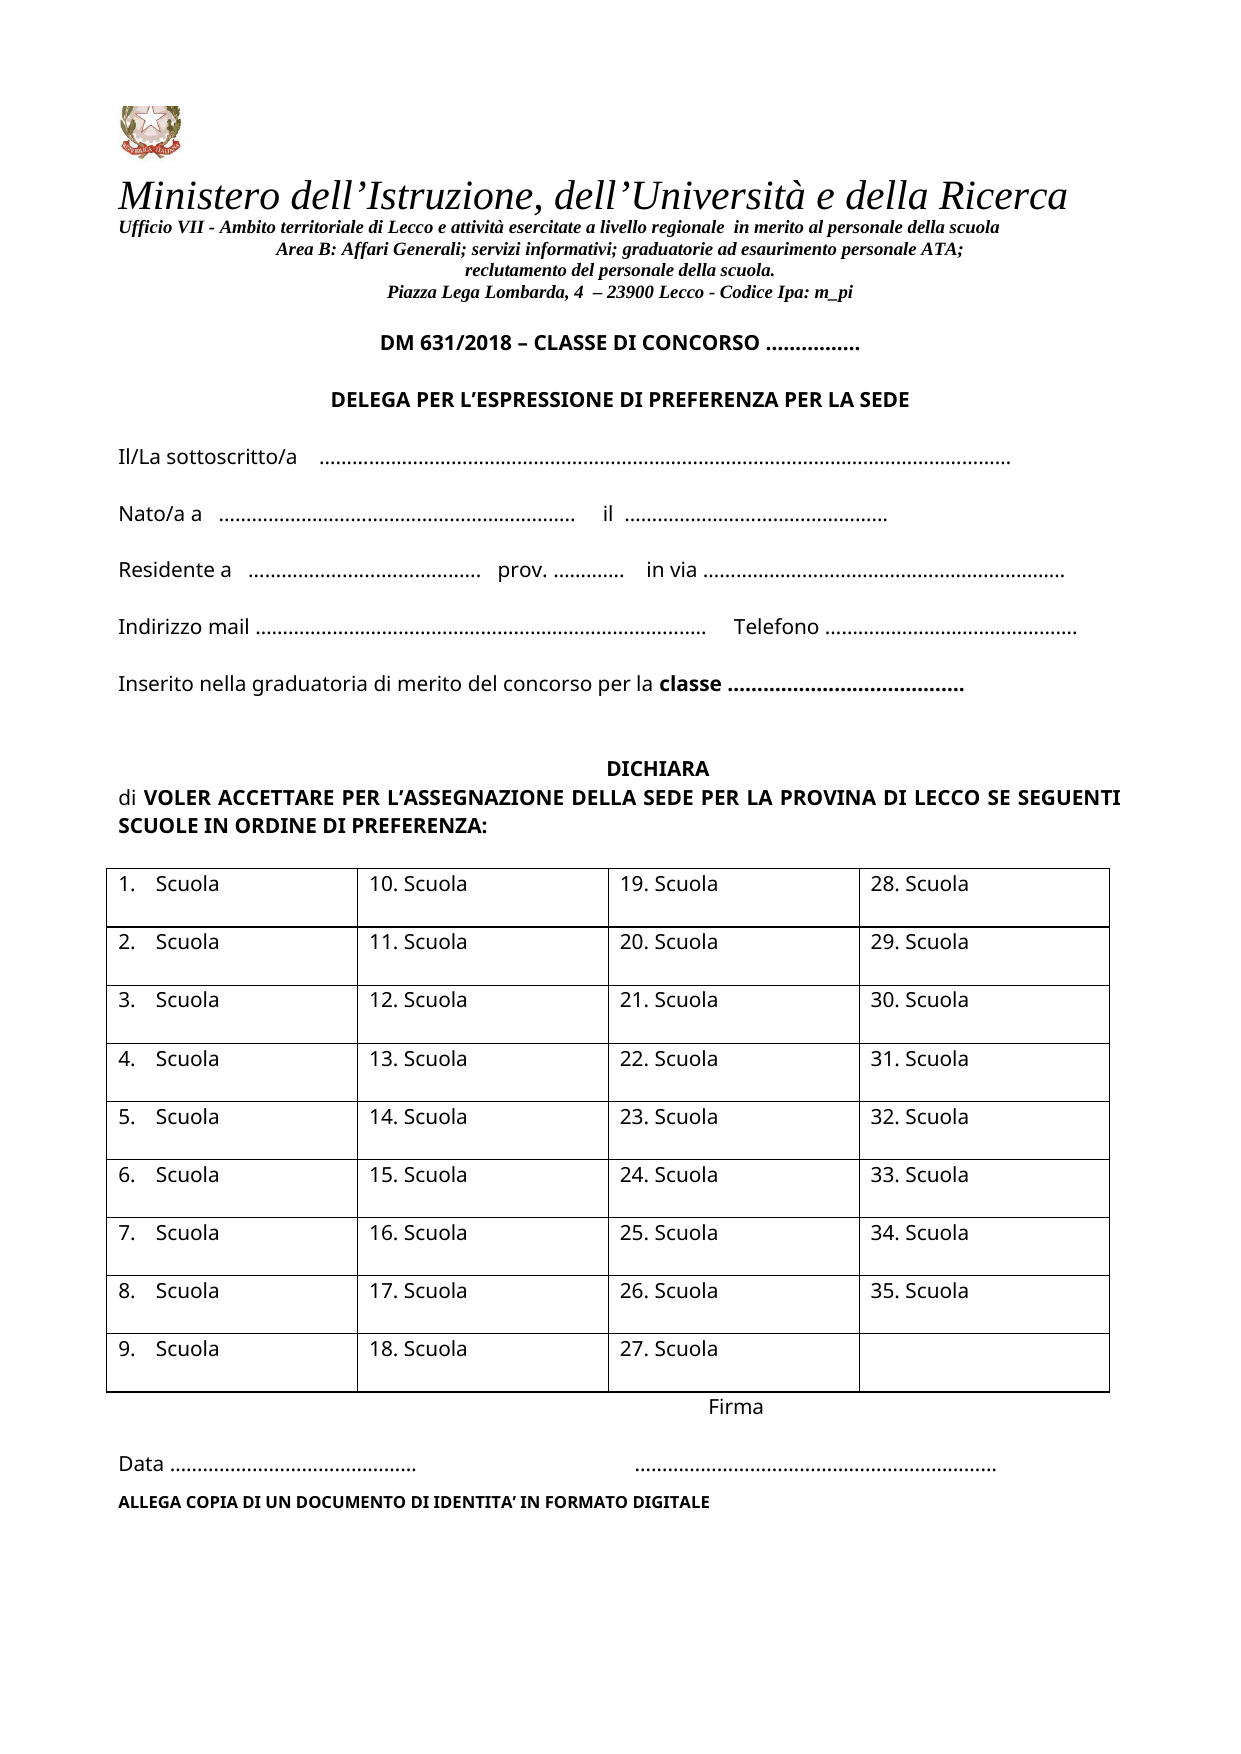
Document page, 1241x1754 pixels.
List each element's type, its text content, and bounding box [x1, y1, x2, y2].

table_header 10. Scuola [358, 869, 608, 926]
text Area B: Affari Generali; servizi informativi; graduatorie ad esaurimento personale ATA; [118, 238, 1122, 259]
table_cell 35. Scuola [860, 1276, 1109, 1333]
table_header Scuola [107, 869, 357, 926]
table_cell 33. Scuola [860, 1160, 1109, 1217]
table_cell 21. Scuola [609, 986, 859, 1043]
table_cell 13. Scuola [358, 1044, 608, 1101]
table_cell 11. Scuola [358, 928, 608, 984]
table_cell 31. Scuola [860, 1044, 1109, 1101]
table_cell Scuola [107, 1102, 357, 1159]
table_cell 34. Scuola [860, 1218, 1109, 1275]
text ALLEGA COPIA DI UN DOCUMENTO DI IDENTITA’ IN FORMATO DIGITALE [118, 1490, 1122, 1513]
table_header 28. Scuola [860, 869, 1109, 926]
table_cell Scuola [107, 1218, 357, 1275]
text Inserito nella graduatoria di merito del concorso per la classe …………………………………. [118, 669, 1122, 698]
table_cell Scuola [107, 986, 357, 1043]
table_cell Scuola [107, 1334, 357, 1391]
table_cell 30. Scuola [860, 986, 1109, 1043]
text Firma [118, 1392, 1122, 1421]
table_cell 24. Scuola [609, 1160, 859, 1217]
table_cell [860, 1334, 1109, 1391]
text DELEGA PER L’ESPRESSIONE DI PREFERENZA PER LA SEDE [118, 385, 1122, 413]
text Nato/a a ……………………………………………………….. il ………………………………………… [118, 499, 1122, 527]
table_cell 27. Scuola [609, 1334, 859, 1391]
table_cell 16. Scuola [358, 1218, 608, 1275]
table_cell 32. Scuola [860, 1102, 1109, 1159]
table_cell Scuola [107, 1160, 357, 1217]
table_cell 17. Scuola [358, 1276, 608, 1333]
table_cell 18. Scuola [358, 1334, 608, 1391]
text Ministero dell’Istruzione, dell’Università e della Ricerca Ufficio VII - Ambito territoriale di Lecco e attività esercitate a livello regionale in merito al personale della scuola [118, 106, 1122, 238]
table_cell 12. Scuola [358, 986, 608, 1043]
table_cell 25. Scuola [609, 1218, 859, 1275]
text Residente a ………….............................. prov. …………. in via ………………………………………………………… [118, 556, 1122, 584]
table_cell 15. Scuola [358, 1160, 608, 1217]
table_cell Scuola [107, 1276, 357, 1333]
text Il/La sottoscritto/a ……………………………………………………………………………………………………………… [118, 442, 1122, 470]
table_cell 23. Scuola [609, 1102, 859, 1159]
text DM 631/2018 – CLASSE DI CONCORSO ……………. [118, 328, 1122, 356]
list DICHIARA [193, 754, 1122, 783]
table_cell 14. Scuola [358, 1102, 608, 1159]
table_cell Scuola [107, 1044, 357, 1101]
text di VOLER ACCETTARE PER L’ASSEGNAZIONE DELLA SEDE PER LA PROVINA DI LECCO SE SEGUENTI SCUOLE IN ORDINE DI PREFERENZA: [118, 783, 1122, 840]
table_cell 29. Scuola [860, 928, 1109, 984]
table_cell 20. Scuola [609, 928, 859, 984]
text Piazza Lega Lombarda, 4 – 23900 Lecco - Codice Ipa: m_pi [118, 281, 1122, 302]
text reclutamento del personale della scuola. [118, 259, 1122, 281]
text Indirizzo mail …………..……………………………………………….............. Telefono ………………………………………. [118, 612, 1122, 641]
table_cell 22. Scuola [609, 1044, 859, 1101]
text Data ……………………………………… ………………………………………………………… [118, 1449, 1122, 1478]
table_header 19. Scuola [609, 869, 859, 926]
table_cell 26. Scuola [609, 1276, 859, 1333]
table_cell Scuola [107, 928, 357, 984]
